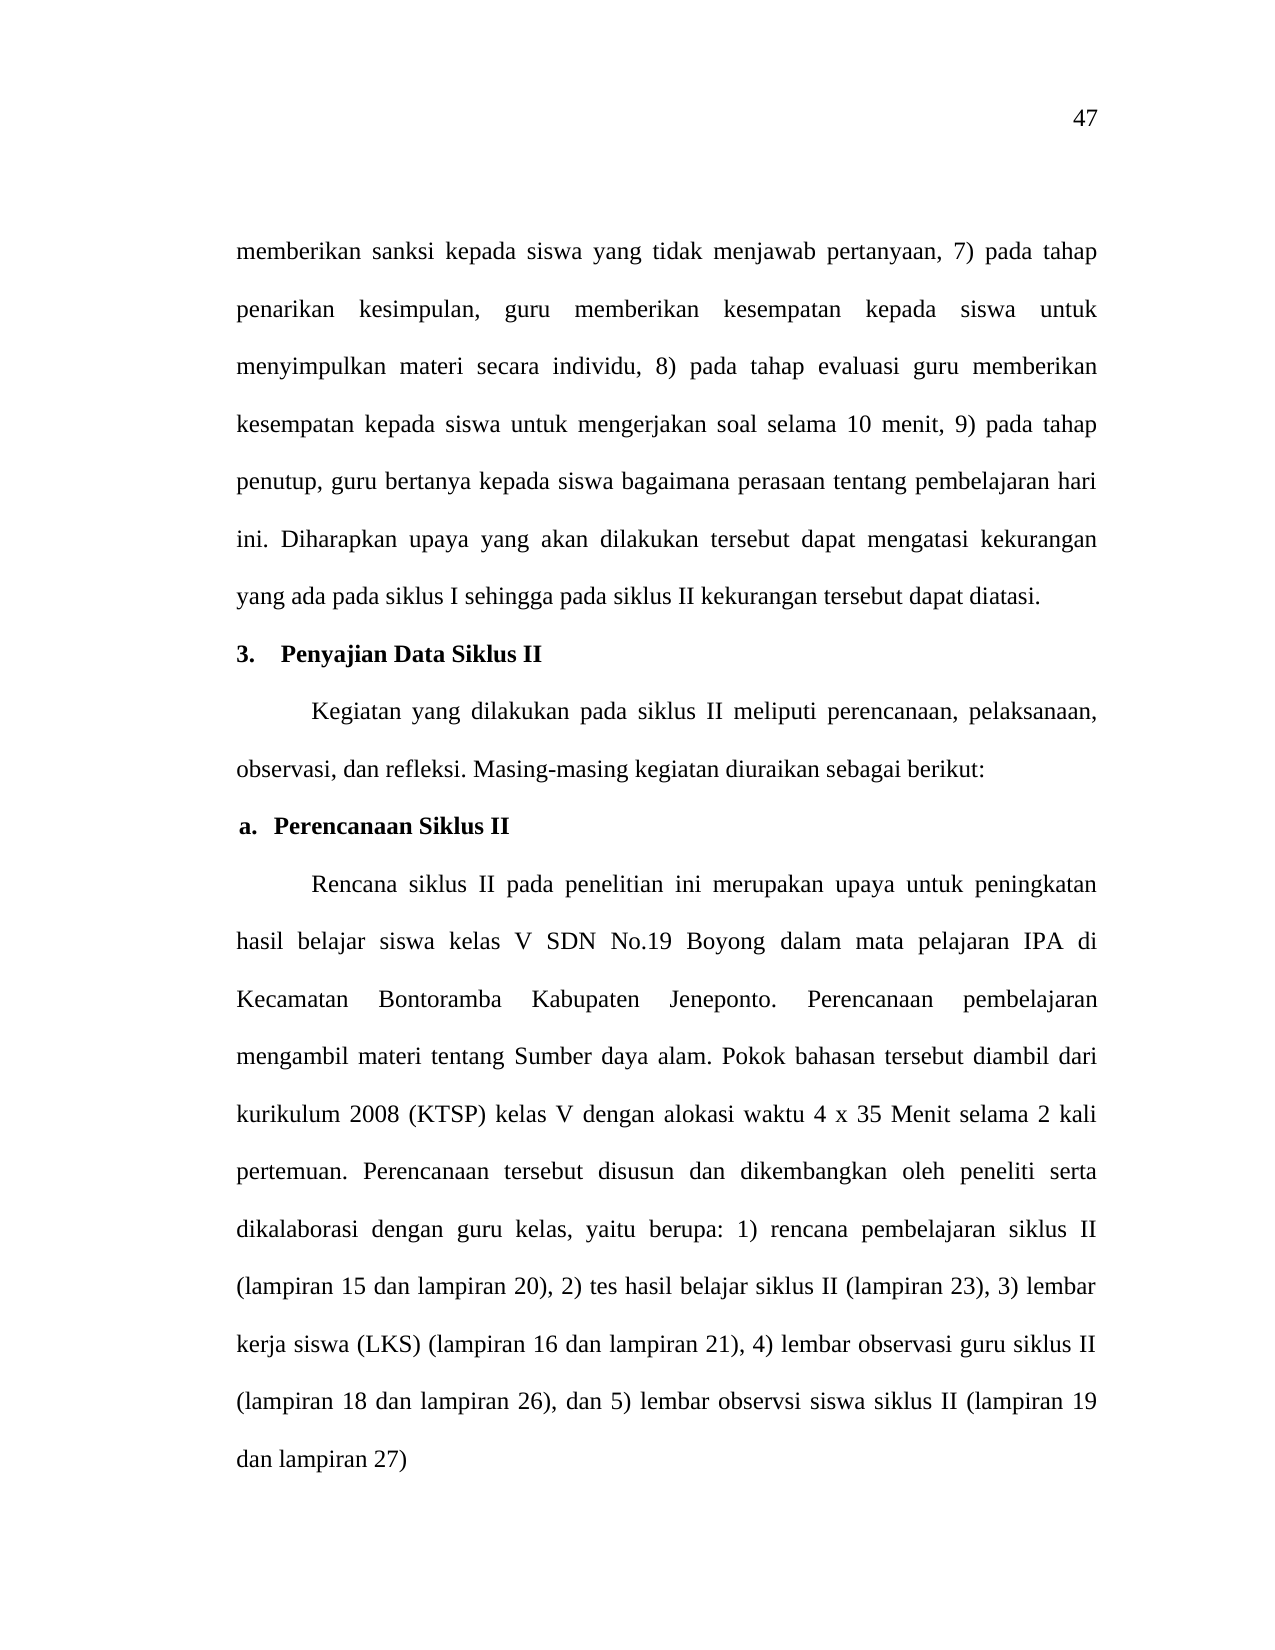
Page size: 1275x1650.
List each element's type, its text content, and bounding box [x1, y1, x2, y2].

text Kegiatan yang dilakukan pada siklus II meliputi perencanaan, pelaksanaan, observasi, dan refleksi. Masing-masing kegiatan diuraikan sebagai berikut: [236, 696, 1098, 782]
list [236, 236, 1098, 610]
list Penyajian Data Siklus II [236, 639, 1098, 667]
list Rencana siklus II pada penelitian ini merupakan upaya untuk peningkatan hasil belajar siswa kelas V SDN No.19 Boyong dalam mata pelajaran IPA di Kecamatan Bontoramba Kabupaten Jeneponto. Perencanaan pembelajaran mengambil materi tentang Sumber daya alam. Pokok bahasan tersebut diambil dari kurikulum 2008 (KTSP) kelas V dengan alokasi waktu 4 x 35 Menit selama 2 kali pertemuan. Perencanaan tersebut disusun dan dikembangkan oleh peneliti serta dikalaborasi dengan guru kelas, yaitu berupa: 1) rencana pembelajaran siklus II (lampiran 15 dan lampiran 20), 2) tes hasil belajar siklus II (lampiran 23), 3) lembar kerja siswa (LKS) (lampiran 16 dan lampiran 21), 4) lembar observasi guru siklus II (lampiran 18 dan lampiran 26), dan 5) lembar observsi siswa siklus II (lampiran 19 dan lampiran 27) [236, 869, 1098, 1472]
list Perencanaan Siklus II [239, 811, 1098, 840]
